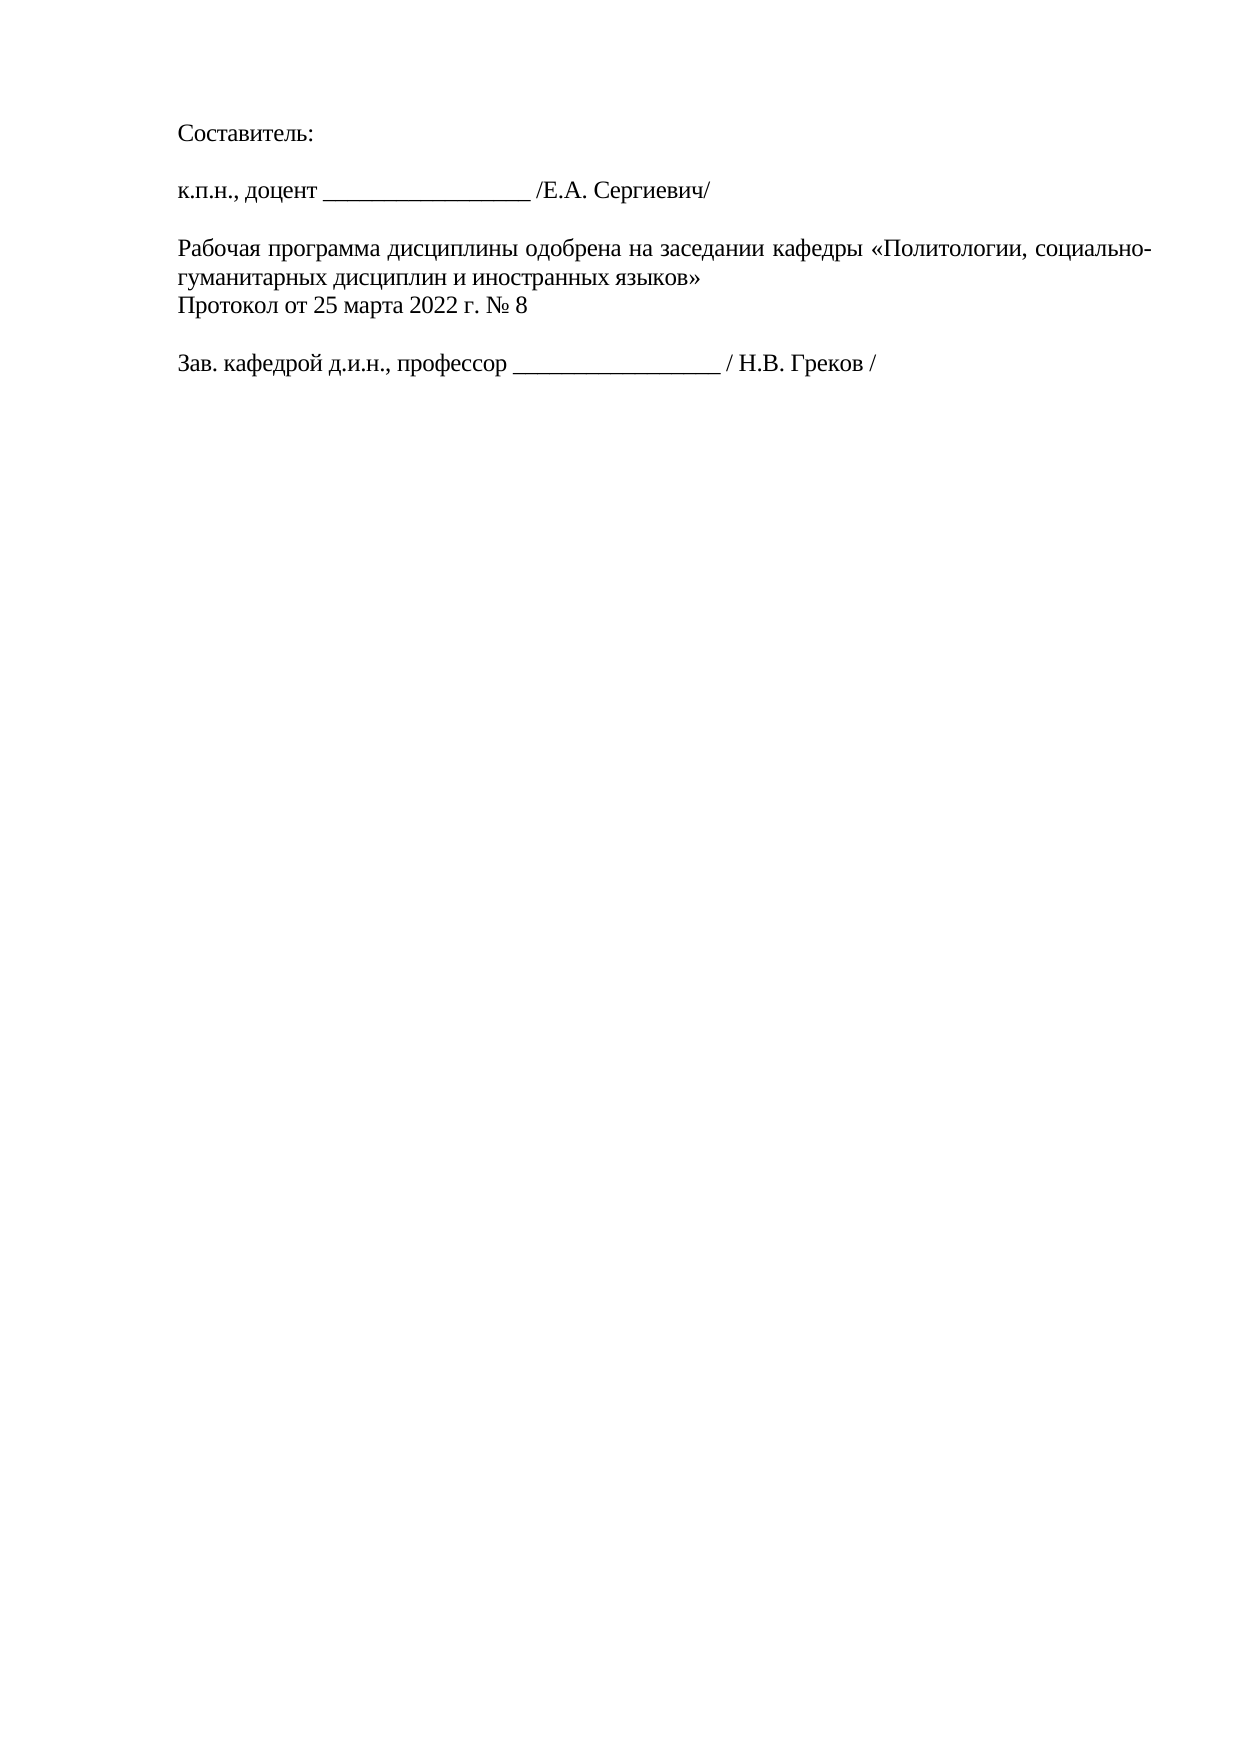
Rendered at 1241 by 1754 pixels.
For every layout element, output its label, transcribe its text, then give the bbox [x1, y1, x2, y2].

text к.п.н., доцент _________________ /Е.А. Сергиевич/ [177, 176, 1152, 204]
text Составитель: [177, 118, 1152, 147]
text Протокол от 25 марта 2022 г. № 8 [177, 291, 1152, 319]
text Рабочая программа дисциплины одобрена на заседании кафедры «Политологии, социально-гуманитарных дисциплин и иностранных языков» [177, 233, 1152, 291]
text Зав. кафедрой д.и.н., профессор _________________ / Н.В. Греков / [177, 348, 1152, 377]
